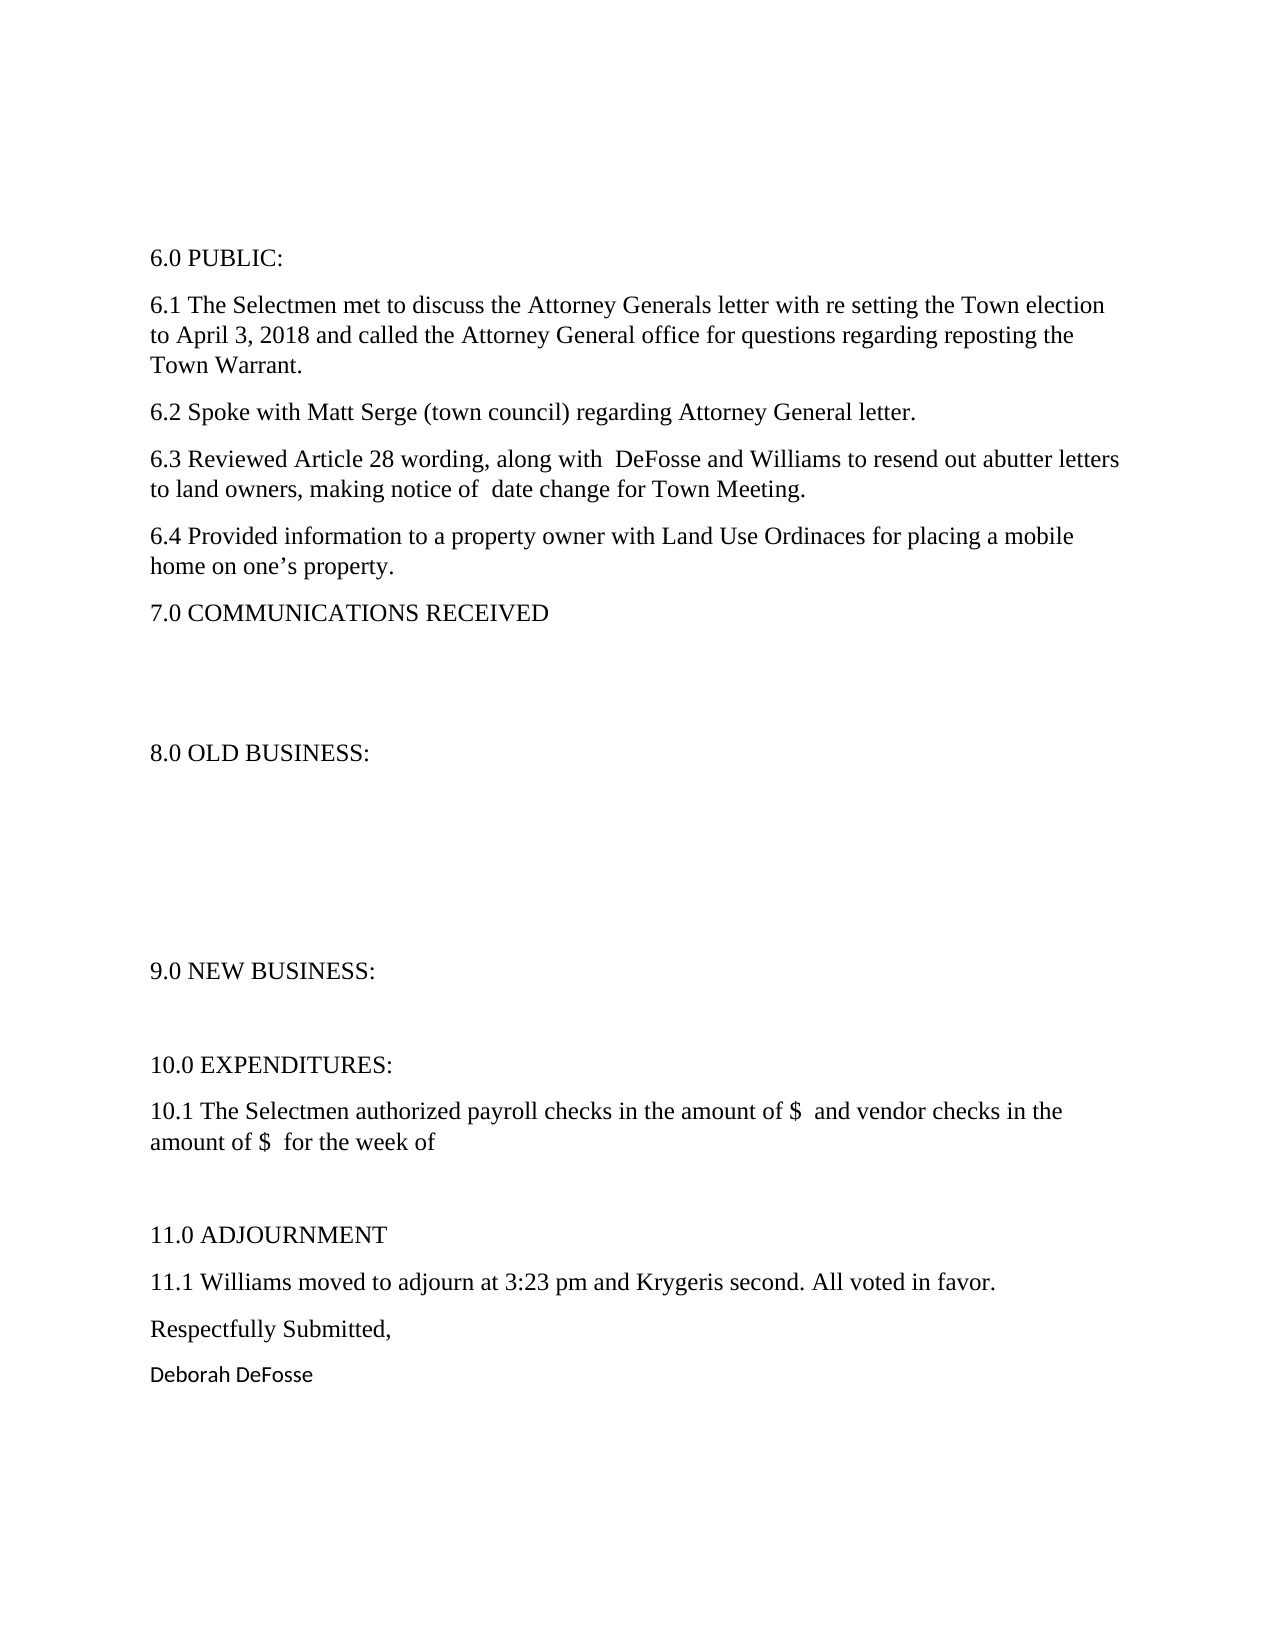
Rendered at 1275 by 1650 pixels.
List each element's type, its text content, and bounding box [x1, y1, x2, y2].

text Respectfully Submitted, [150, 1314, 1125, 1342]
text 9.0 NEW BUSINESS: [150, 956, 1125, 985]
text 6.2 Spoke with Matt Serge (town council) regarding Attorney General letter. [150, 397, 1125, 426]
text 6.4 Provided information to a property owner with Land Use Ordinaces for placing a mobile home on one’s property. [150, 521, 1125, 580]
text 10.0 EXPENDITURES: [150, 1050, 1125, 1078]
text 7.0 COMMUNICATIONS RECEIVED [150, 598, 1125, 627]
text 11.1 Williams moved to adjourn at and Krygeris second. All voted in favor. [150, 1267, 1125, 1296]
text 6.0 PUBLIC: [150, 243, 1125, 272]
text 10.1 The Selectmen authorized payroll checks in the amount of $ and vendor checks in the amount of $ for the week of [150, 1096, 1125, 1155]
text 8.0 OLD BUSINESS: [150, 738, 1125, 767]
text Deborah DeFosse [150, 1360, 1125, 1388]
text 6.3 Reviewed Article 28 wording, along with DeFosse and Williams to resend out abutter letters to land owners, making notice of date change for Town Meeting. [150, 444, 1125, 503]
text 11.0 ADJOURNMENT [150, 1220, 1125, 1249]
text 6.1 The Selectmen met to discuss the Attorney Generals letter with re setting the Town election to and called the Attorney General office for questions regarding reposting the Town Warrant. [150, 290, 1125, 379]
